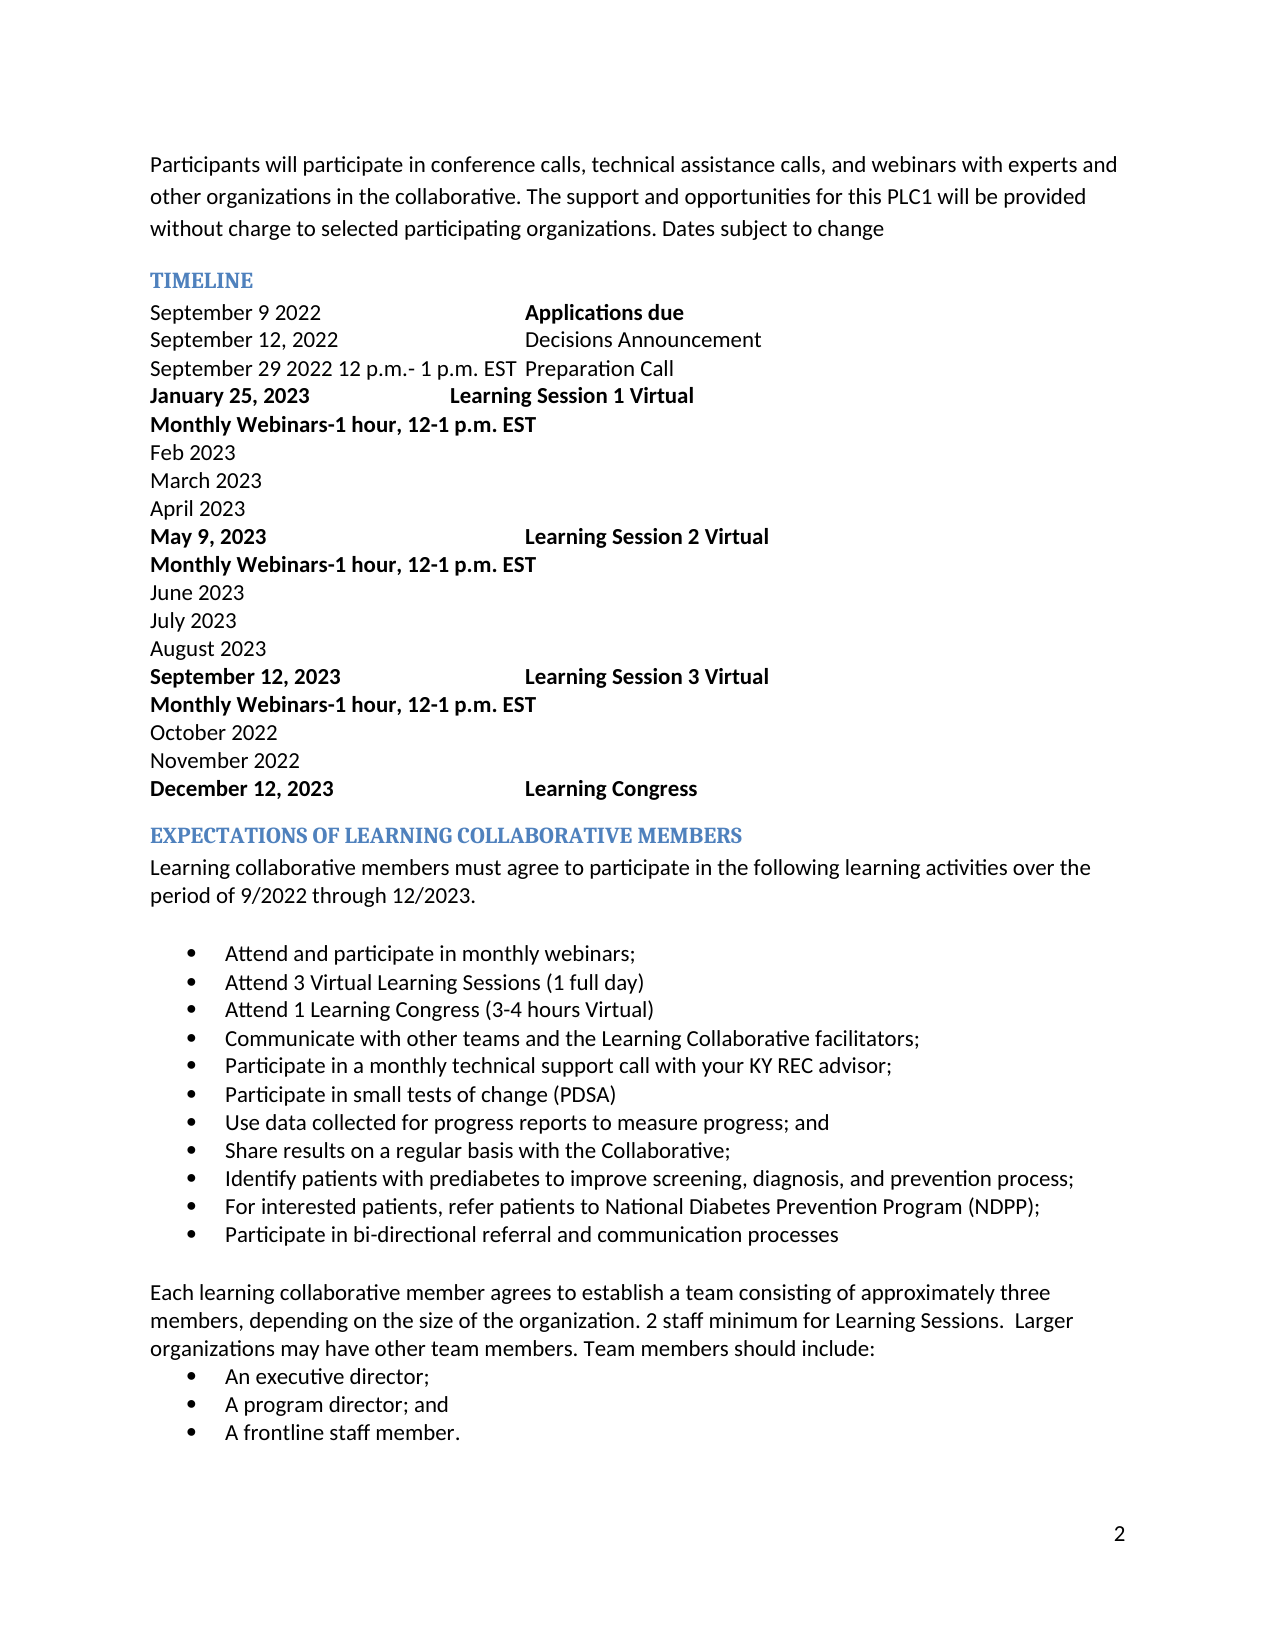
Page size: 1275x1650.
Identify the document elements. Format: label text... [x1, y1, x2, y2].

text Learning collaborative members must agree to participate in the following learning activities over the period of 9/2022 through 12/2023. [150, 853, 1125, 909]
text May 9, 2023 Learning Session 2 Virtual [150, 522, 1125, 550]
text November 2022 [150, 746, 1125, 774]
list Share results on a regular basis with the Collaborative; [187, 1136, 1125, 1164]
list Attend 1 Learning Congress (3-4 hours Virtual) [187, 996, 1125, 1024]
text Feb 2023 [150, 438, 1125, 466]
list Participate in bi-directional referral and communication processes [187, 1220, 1125, 1248]
text Each learning collaborative member agrees to establish a team consisting of approximately three members, depending on the size of the organization. 2 staff minimum for Learning Sessions. Larger organizations may have other team members. Team members should include: [150, 1278, 1125, 1362]
text September 12, 2022 Decisions Announcement [150, 326, 1125, 354]
list Use data collected for progress reports to measure progress; and [187, 1108, 1125, 1136]
subtitle EXPECTATIONS OF LEARNING COLLABORATIVE MEMBERS [150, 823, 1125, 849]
text December 12, 2023 Learning Congress [150, 774, 1125, 802]
text June 2023 [150, 578, 1125, 606]
subtitle TIMELINE [150, 267, 1125, 294]
list A program director; and [187, 1390, 1125, 1418]
text March 2023 [150, 466, 1125, 494]
list A frontline staff member. [187, 1418, 1125, 1446]
text September 29 2022 12 p.m.- 1 p.m. EST Preparation Call [150, 354, 1125, 382]
list Attend 3 Virtual Learning Sessions (1 full day) [187, 968, 1125, 996]
subtitle Participants will participate in conference calls, technical assistance calls, and webinars with experts and other organizations in the collaborative. The support and opportunities for this PLC1 will be provided without charge to selected participating organizations. Dates subject to change [150, 150, 1125, 242]
list Communicate with other teams and the Learning Collaborative facilitators; [187, 1024, 1125, 1052]
text April 2023 [150, 494, 1125, 522]
text Monthly Webinars-1 hour, 12-1 p.m. EST [150, 550, 1125, 578]
text September 9 2022 Applications due [150, 298, 1125, 326]
list For interested patients, refer patients to National Diabetes Prevention Program (NDPP); [187, 1192, 1125, 1220]
text July 2023 [150, 606, 1125, 634]
text September 12, 2023 Learning Session 3 Virtual [150, 662, 1125, 690]
text Monthly Webinars-1 hour, 12-1 p.m. EST [150, 690, 1125, 718]
list Attend and participate in monthly webinars; [187, 939, 1125, 968]
list An executive director; [187, 1362, 1125, 1390]
text October 2022 [150, 718, 1125, 746]
list Identify patients with prediabetes to improve screening, diagnosis, and prevention process; [187, 1164, 1125, 1192]
list Participate in a monthly technical support call with your KY REC advisor; [187, 1052, 1125, 1080]
text January 25, 2023 Learning Session 1 Virtual [150, 382, 1125, 410]
text Monthly Webinars-1 hour, 12-1 p.m. EST [150, 410, 1125, 438]
text August 2023 [150, 634, 1125, 662]
list Participate in small tests of change (PDSA) [187, 1080, 1125, 1108]
